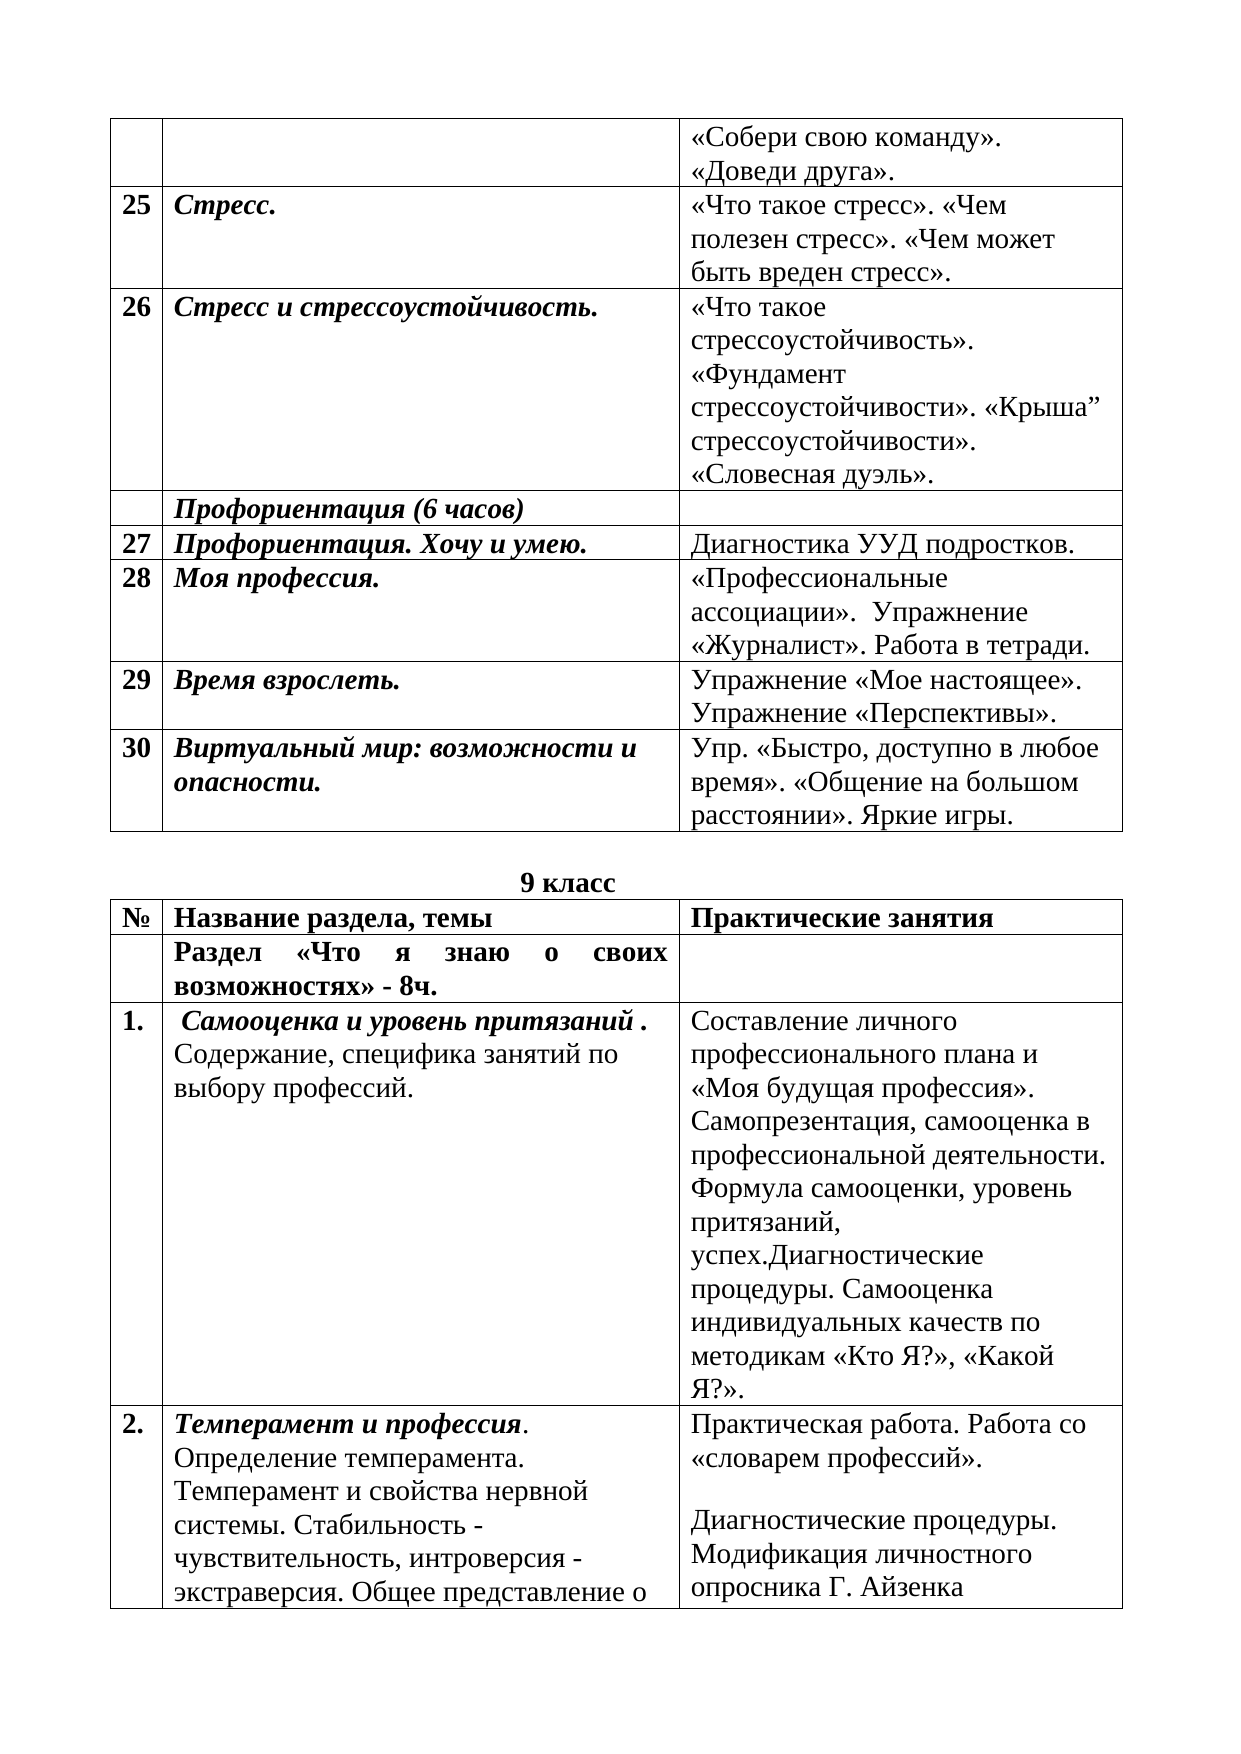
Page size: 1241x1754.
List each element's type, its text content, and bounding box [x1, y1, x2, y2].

table_cell Время взрослеть. [163, 662, 679, 729]
table_cell «Профессиональные ассоциации». Упражнение «Журналист». Работа в тетради. [680, 560, 1122, 661]
table_cell Упражнение «Мое настоящее». Упражнение «Перспективы». [680, 662, 1122, 729]
table_cell Профориентация. Хочу и умею. [163, 526, 679, 559]
table_cell Самооценка и уровень притязаний . Содержание, специфика занятий по выбору профессий. [163, 1003, 679, 1405]
table_cell «Что такое стресс». «Чем полезен стресс». «Чем может быть вреден стресс». [680, 187, 1122, 288]
table_cell 26 [111, 289, 162, 490]
table_cell Моя профессия. [163, 560, 679, 661]
table_cell 25 [111, 187, 162, 288]
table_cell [163, 119, 679, 186]
table_cell [111, 935, 162, 1002]
table_header Название раздела, темы [163, 900, 679, 933]
table_cell Виртуальный мир: возможности и опасности. [163, 730, 679, 831]
table_cell Диагностика УУД подростков. [680, 526, 1122, 559]
table_cell Профориентация (6 часов) [163, 491, 679, 525]
table_cell [680, 491, 1122, 525]
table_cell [163, 1406, 679, 1607]
table_cell Стресс и стрессоустойчивость. [163, 289, 679, 490]
table_header № [111, 900, 162, 933]
table_cell [111, 491, 162, 525]
table_cell 2. [111, 1406, 162, 1607]
table_cell 29 [111, 662, 162, 729]
table_cell «Что такое стрессоустойчивость». «Фундамент стрессоустойчивости». «Крыша” стрессоустойчивости». «Словесная дуэль». [680, 289, 1122, 490]
table_cell 27 [111, 526, 162, 559]
table_cell Упр. «Быстро, доступно в любое время». «Общение на большом расстоянии». Яркие игры. [680, 730, 1122, 831]
table_cell Раздел «Что я знаю о своих возможностях» - 8ч. [163, 935, 679, 1002]
table_cell 24 [111, 119, 162, 186]
table_cell Составление личного профессионального плана и «Моя будущая профессия». Самопрезентация, самооценка в профессиональной деятельности. Формула самооценки, уровень притязаний, успех.Диагностические процедуры. Самооценка индивидуальных качеств по методикам «Кто Я?», «Какой Я?». [680, 1003, 1122, 1405]
table_header Практические занятия [680, 900, 1122, 933]
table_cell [680, 1406, 1122, 1607]
table_cell [680, 935, 1122, 1002]
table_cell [680, 119, 1122, 186]
table_cell 28 [111, 560, 162, 661]
table_cell Стресс. [163, 187, 679, 288]
table_cell 30 [111, 730, 162, 831]
table_cell 1. [111, 1003, 162, 1405]
text 9 класс [133, 865, 1152, 899]
